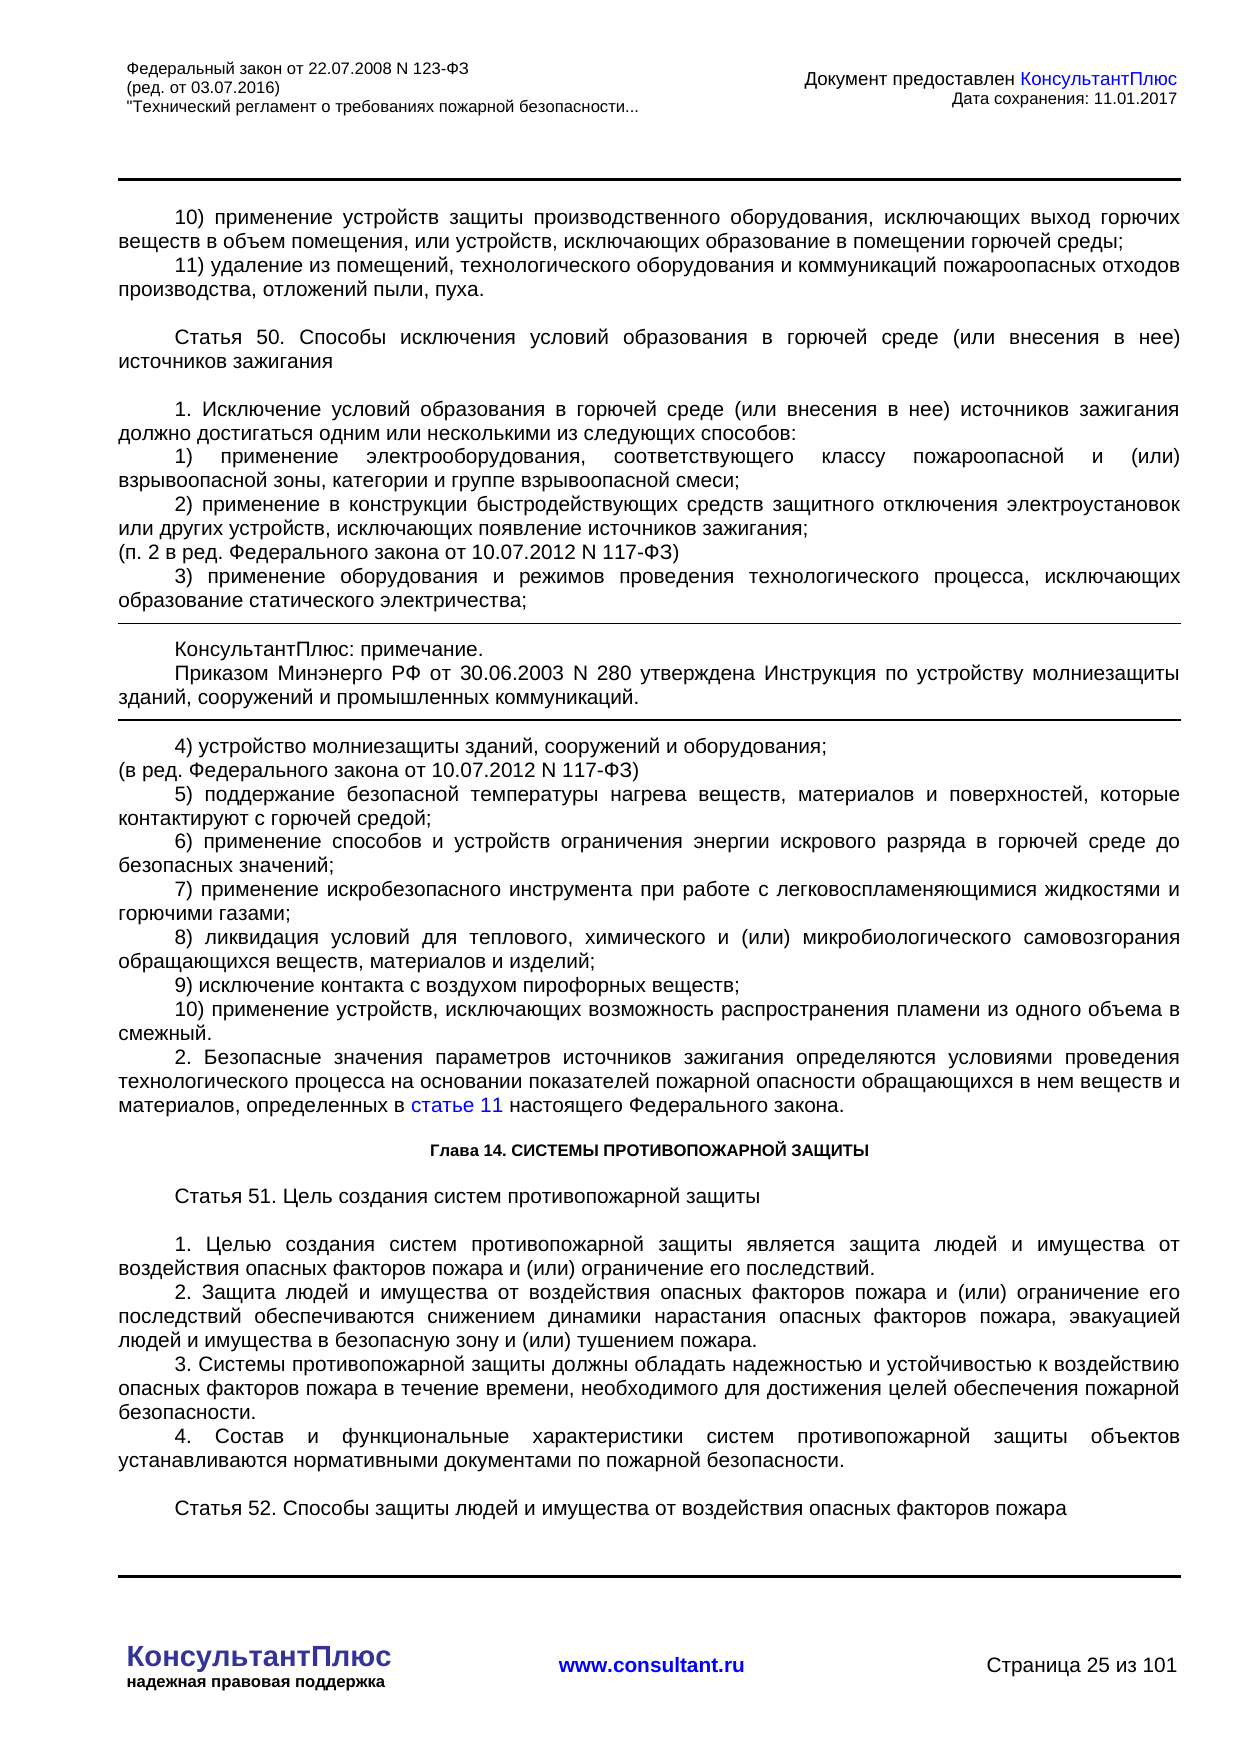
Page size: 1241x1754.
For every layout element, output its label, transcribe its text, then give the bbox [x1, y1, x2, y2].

text 3. Системы противопожарной защиты должны обладать надежностью и устойчивостью к воздействию опасных факторов пожара в течение времени, необходимого для достижения целей обеспечения пожарной безопасности. [118, 1352, 1181, 1423]
text 1) применение электрооборудования, соответствующего классу пожароопасной и (или) взрывоопасной зоны, категории и группе взрывоопасной смеси; [118, 444, 1181, 492]
text 3) применение оборудования и режимов проведения технологического процесса, исключающих образование статического электричества; [118, 564, 1181, 612]
text 2. Безопасные значения параметров источников зажигания определяются условиями проведения технологического процесса на основании показателей пожарной опасности обращающихся в нем веществ и материалов, определенных в статье 11 настоящего Федерального закона. [118, 1045, 1181, 1117]
text 1. Исключение условий образования в горючей среде (или внесения в нее) источников зажигания должно достигаться одним или несколькими из следующих способов: [118, 396, 1181, 444]
text 1. Целью создания систем противопожарной защиты является защита людей и имущества от воздействия опасных факторов пожара и (или) ограничение его последствий. [118, 1232, 1181, 1280]
text 4. Состав и функциональные характеристики систем противопожарной защиты объектов устанавливаются нормативными документами по пожарной безопасности. [118, 1423, 1181, 1471]
text (в ред. Федерального закона от 10.07.2012 N 117-ФЗ) [118, 757, 1181, 781]
text 5) поддержание безопасной температуры нагрева веществ, материалов и поверхностей, которые контактируют с горючей средой; [118, 781, 1181, 829]
text 8) ликвидация условий для теплового, химического и (или) микробиологического самовозгорания обращающихся веществ, материалов и изделий; [118, 925, 1181, 973]
text 11) удаление из помещений, технологического оборудования и коммуникаций пожароопасных отходов производства, отложений пыли, пуха. [118, 253, 1181, 301]
text Статья 50. Способы исключения условий образования в горючей среде (или внесения в нее) источников зажигания [118, 324, 1181, 372]
text 6) применение способов и устройств ограничения энергии искрового разряда в горючей среде до безопасных значений; [118, 829, 1181, 877]
text Приказом Минэнерго РФ от 30.06.2003 N 280 утверждена Инструкция по устройству молниезащиты зданий, сооружений и промышленных коммуникаций. [118, 661, 1181, 709]
text 9) исключение контакта с воздухом пирофорных веществ; [118, 973, 1181, 997]
text 10) применение устройств, исключающих возможность распространения пламени из одного объема в смежный. [118, 997, 1181, 1045]
text 2) применение в конструкции быстродействующих средств защитного отключения электроустановок или других устройств, исключающих появление источников зажигания; [118, 492, 1181, 540]
text КонсультантПлюс: примечание. [118, 637, 1181, 661]
text (п. 2 в ред. Федерального закона от 10.07.2012 N 117-ФЗ) [118, 540, 1181, 564]
text 2. Защита людей и имущества от воздействия опасных факторов пожара и (или) ограничение его последствий обеспечиваются снижением динамики нарастания опасных факторов пожара, эвакуацией людей и имущества в безопасную зону и (или) тушением пожара. [118, 1280, 1181, 1352]
text Статья 51. Цель создания систем противопожарной защиты [118, 1184, 1181, 1208]
text 10) применение устройств защиты производственного оборудования, исключающих выход горючих веществ в объем помещения, или устройств, исключающих образование в помещении горючей среды; [118, 205, 1181, 253]
text 7) применение искробезопасного инструмента при работе с легковоспламеняющимися жидкостями и горючими газами; [118, 877, 1181, 925]
text 4) устройство молниезащиты зданий, сооружений и оборудования; [118, 733, 1181, 757]
text Статья 52. Способы защиты людей и имущества от воздействия опасных факторов пожара [118, 1495, 1181, 1519]
title Глава 14. СИСТЕМЫ ПРОТИВОПОЖАРНОЙ ЗАЩИТЫ [118, 1141, 1181, 1160]
